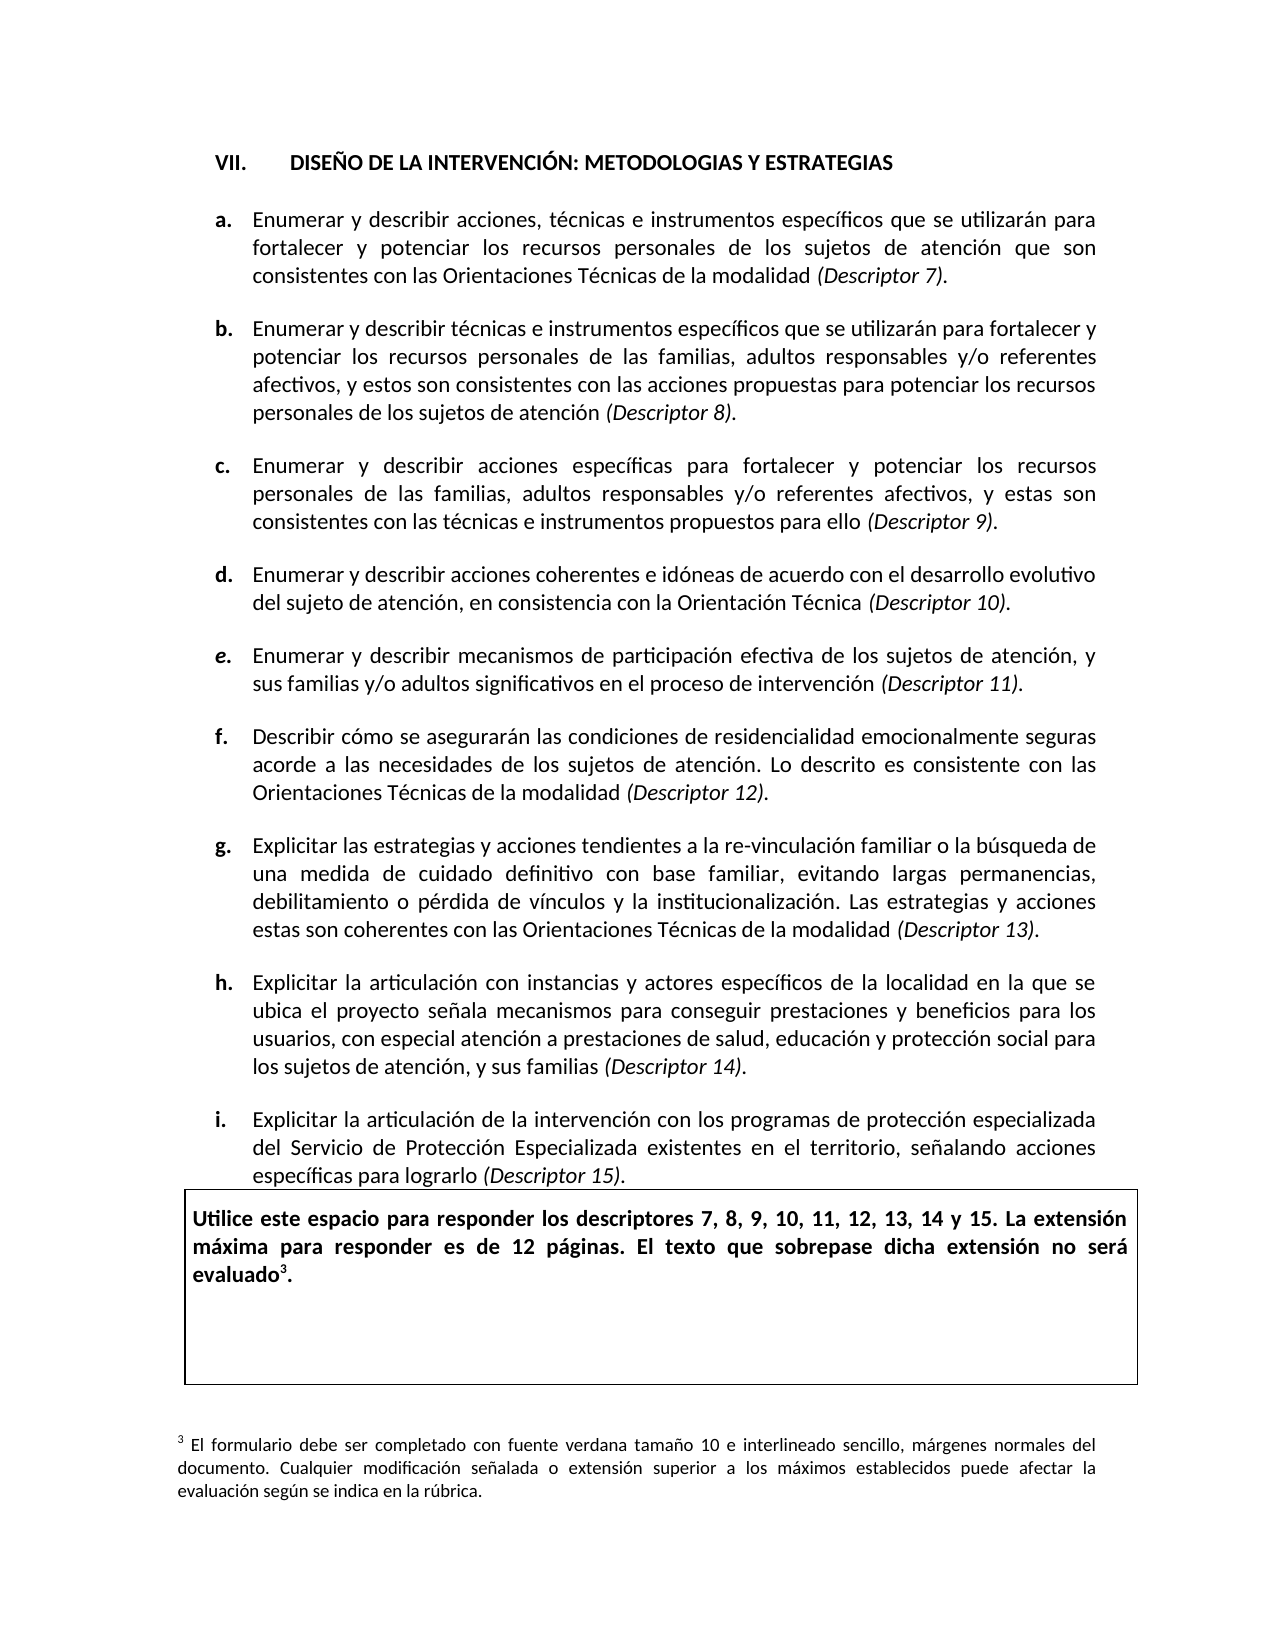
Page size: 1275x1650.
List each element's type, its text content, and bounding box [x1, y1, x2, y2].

list Enumerar y describir acciones, técnicas e instrumentos específicos que se utilizarán para fortalecer y potenciar los recursos personales de los sujetos de atención que son consistentes con las Orientaciones Técnicas de la modalidad (Descriptor 7). [215, 205, 1098, 289]
list Explicitar las estrategias y acciones tendientes a la re-vinculación familiar o la búsqueda de una medida de cuidado definitivo con base familiar, evitando largas permanencias, debilitamiento o pérdida de vínculos y la institucionalización. Las estrategias y acciones estas son coherentes con las Orientaciones Técnicas de la modalidad (Descriptor 13). [215, 831, 1098, 943]
list Explicitar la articulación de la intervención con los programas de protección especializada del Servicio de Protección Especializada existentes en el territorio, señalando acciones específicas para lograrlo (Descriptor 15). [215, 1105, 1098, 1189]
list Describir cómo se asegurarán las condiciones de residencialidad emocionalmente seguras acorde a las necesidades de los sujetos de atención. Lo descrito es consistente con las Orientaciones Técnicas de la modalidad (Descriptor 12). [215, 722, 1098, 806]
list Enumerar y describir acciones específicas para fortalecer y potenciar los recursos personales de las familias, adultos responsables y/o referentes afectivos, y estas son consistentes con las técnicas e instrumentos propuestos para ello (Descriptor 9). [215, 451, 1098, 535]
list DISEÑO DE LA INTERVENCIÓN: METODOLOGIAS Y ESTRATEGIAS [215, 148, 1098, 176]
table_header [186, 1190, 1137, 1384]
list Enumerar y describir acciones coherentes e idóneas de acuerdo con el desarrollo evolutivo del sujeto de atención, en consistencia con la Orientación Técnica (Descriptor 10). [215, 560, 1098, 616]
list Enumerar y describir mecanismos de participación efectiva de los sujetos de atención, y sus familias y/o adultos significativos en el proceso de intervención (Descriptor 11). [215, 641, 1098, 697]
list Explicitar la articulación con instancias y actores específicos de la localidad en la que se ubica el proyecto señala mecanismos para conseguir prestaciones y beneficios para los usuarios, con especial atención a prestaciones de salud, educación y protección social para los sujetos de atención, y sus familias (Descriptor 14). [215, 968, 1098, 1080]
list Enumerar y describir técnicas e instrumentos específicos que se utilizarán para fortalecer y potenciar los recursos personales de las familias, adultos responsables y/o referentes afectivos, y estos son consistentes con las acciones propuestas para potenciar los recursos personales de los sujetos de atención (Descriptor 8). [215, 314, 1098, 426]
